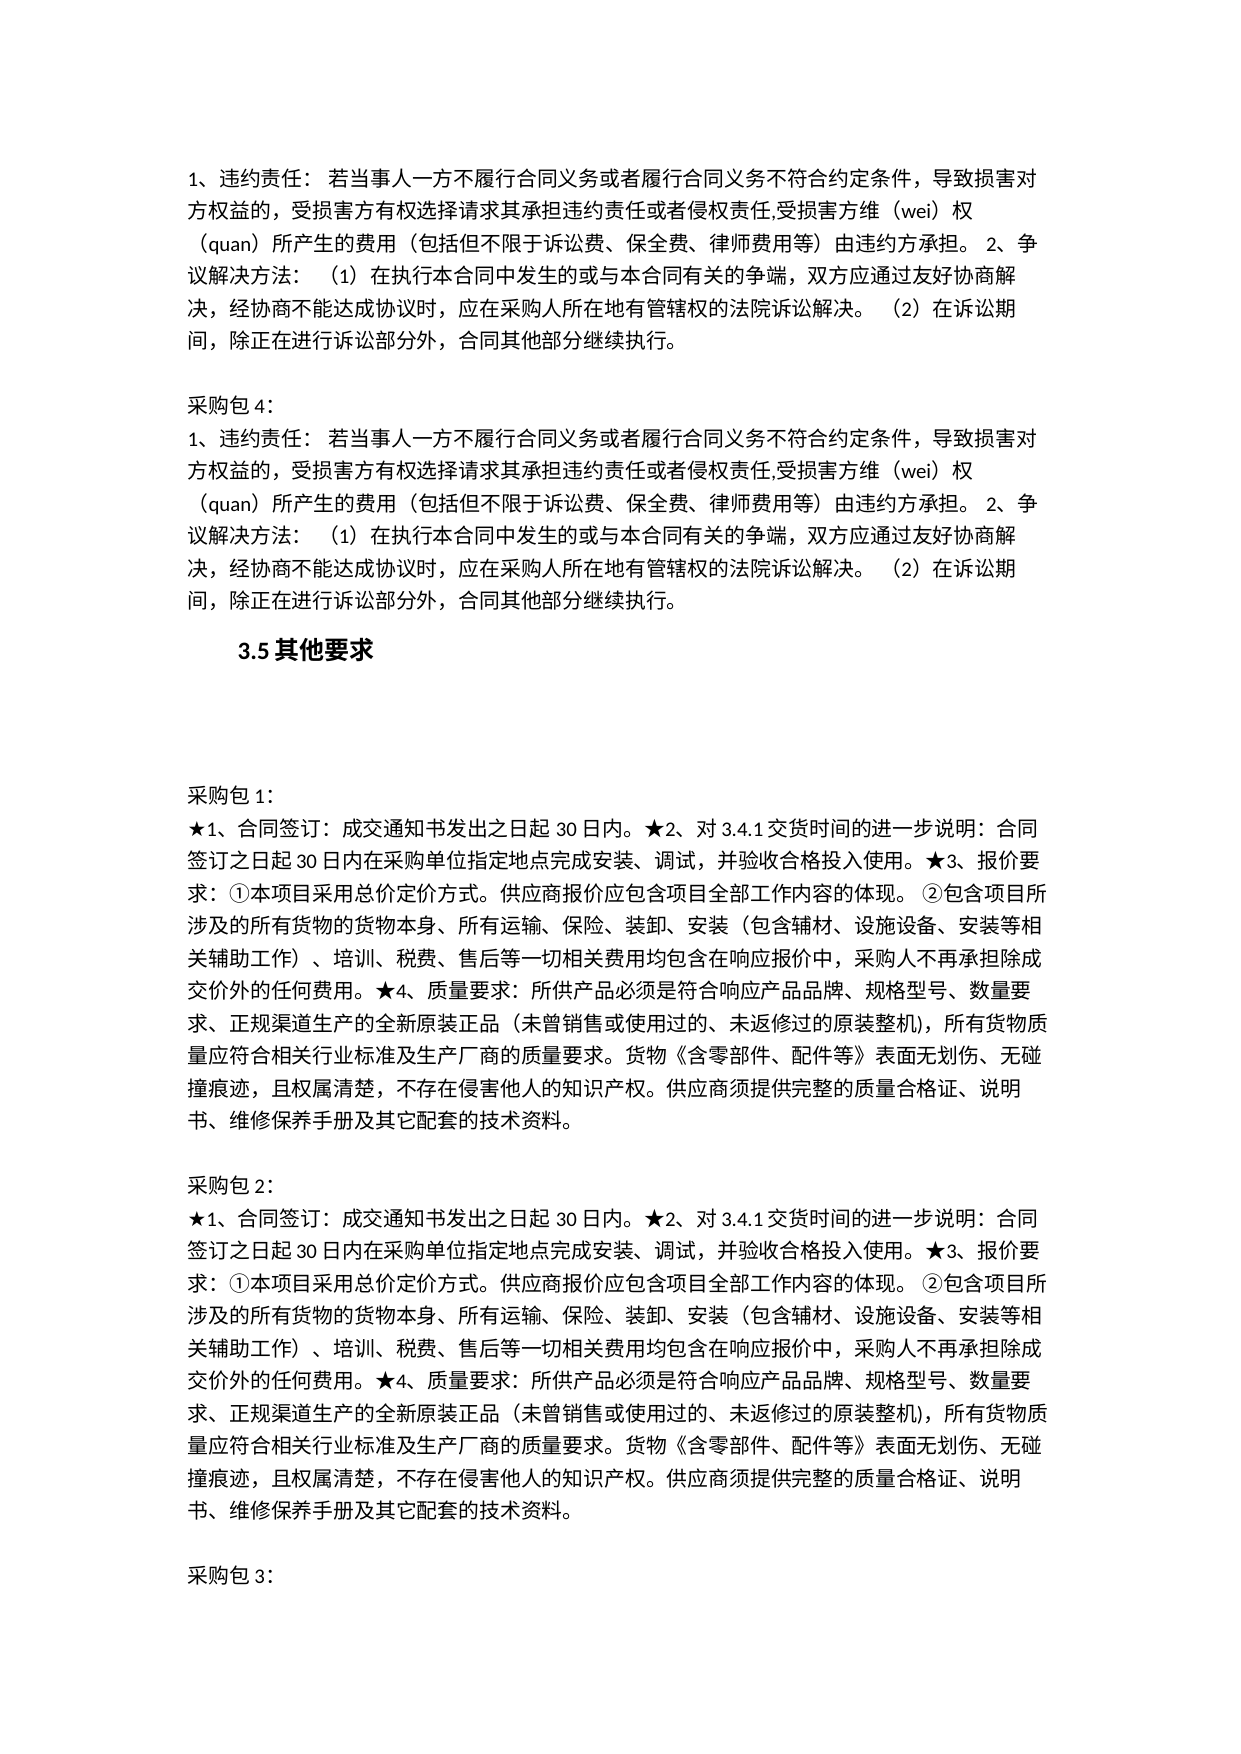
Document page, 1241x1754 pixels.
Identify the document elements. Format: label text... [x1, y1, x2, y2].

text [187, 1202, 1053, 1527]
text 采购包4： [187, 389, 1053, 422]
text 采购包3： [187, 1559, 1053, 1592]
text 3.5其他要求 [187, 617, 1053, 682]
text 采购包2： [187, 1169, 1053, 1202]
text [187, 162, 1053, 357]
text 采购包1： [187, 779, 1053, 812]
